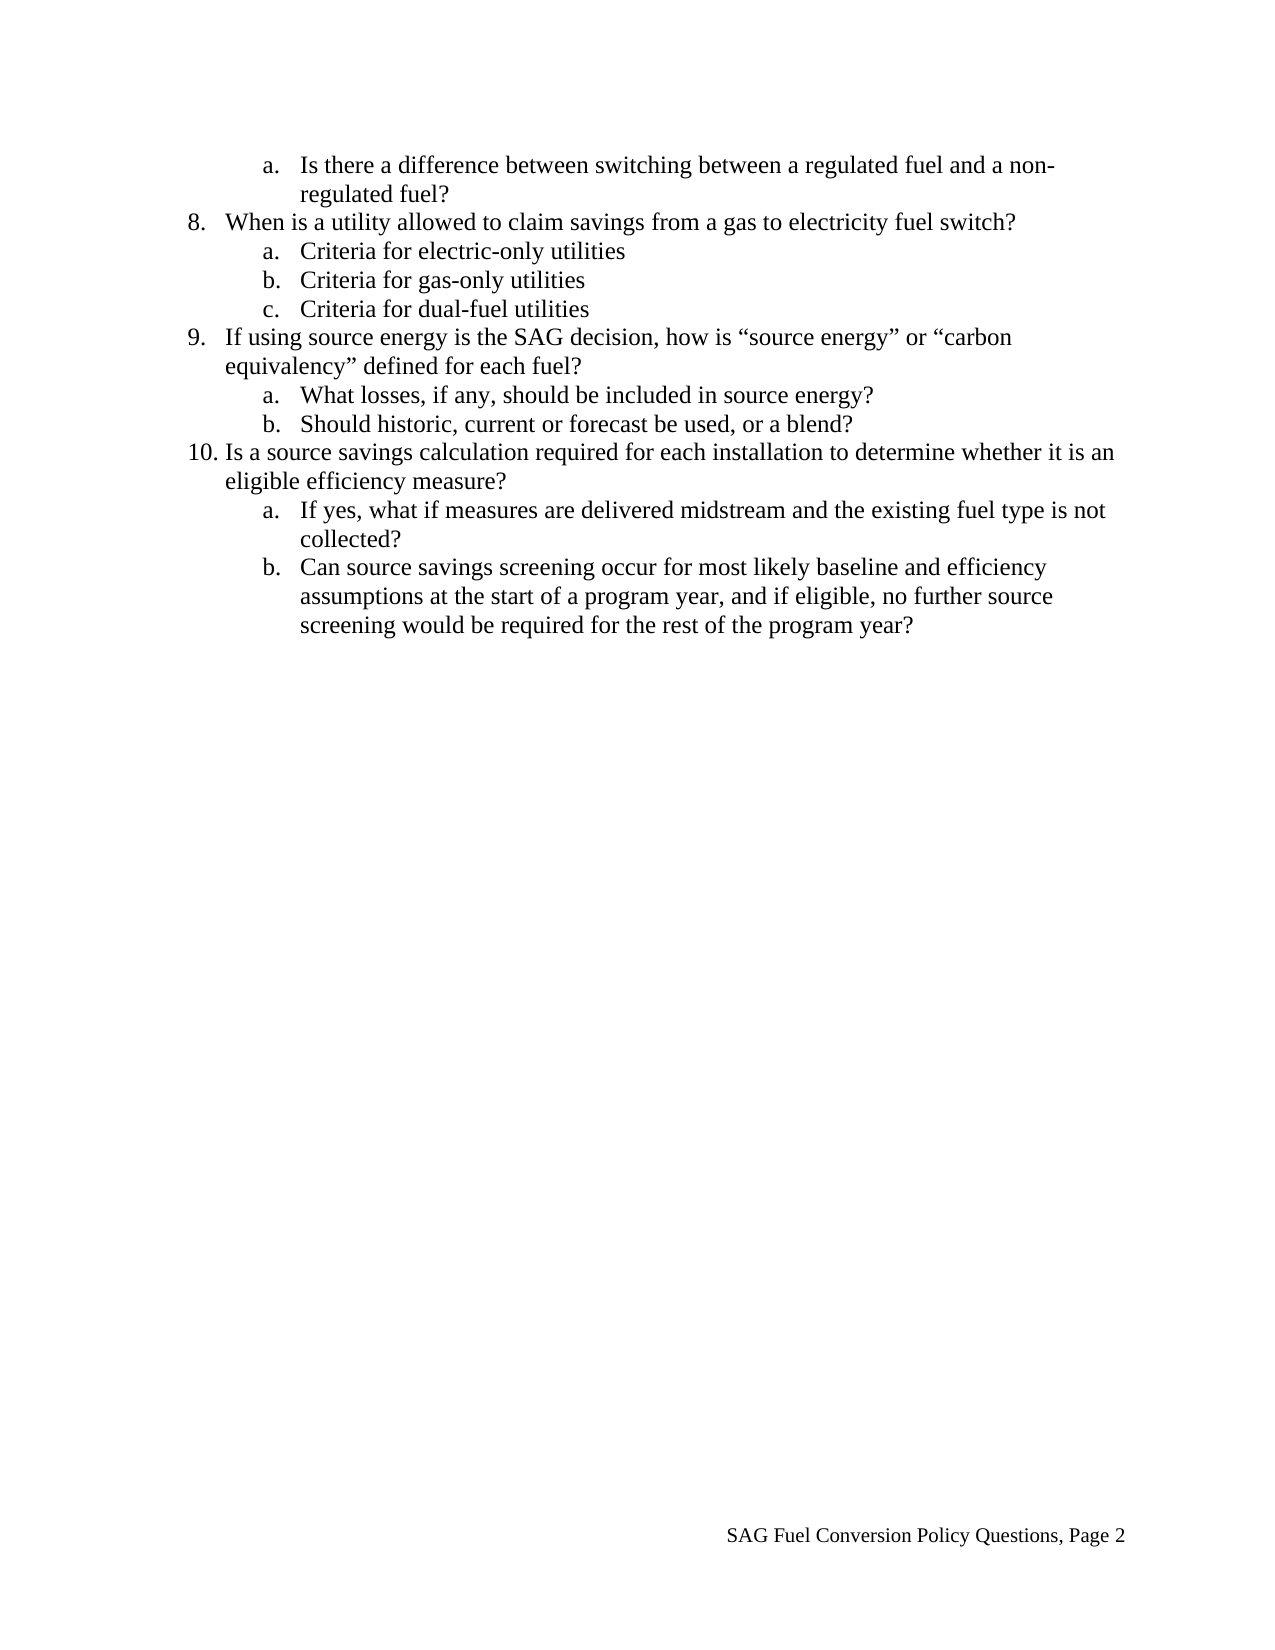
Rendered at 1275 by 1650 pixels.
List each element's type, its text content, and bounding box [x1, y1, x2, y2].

list If using source energy is the SAG decision, how is “source energy” or “carbon equivalency” defined for each fuel? [187, 322, 1125, 380]
list Criteria for gas-only utilities [262, 265, 1125, 294]
list Criteria for dual-fuel utilities [262, 294, 1125, 322]
list If yes, what if measures are delivered midstream and the existing fuel type is not collected? [262, 495, 1125, 552]
list Should historic, current or forecast be used, or a blend? [262, 409, 1125, 437]
list Criteria for electric-only utilities [262, 236, 1125, 265]
list Can source savings screening occur for most likely baseline and efficiency assumptions at the start of a program year, and if eligible, no further source screening would be required for the rest of the program year? [262, 552, 1125, 639]
list What losses, if any, should be included in source energy? [262, 380, 1125, 409]
list Is a source savings calculation required for each installation to determine whether it is an eligible efficiency measure? [187, 437, 1125, 495]
list When is a utility allowed to claim savings from a gas to electricity fuel switch? [187, 207, 1125, 236]
list Is there a difference between switching between a regulated fuel and a non-regulated fuel? [262, 150, 1125, 207]
